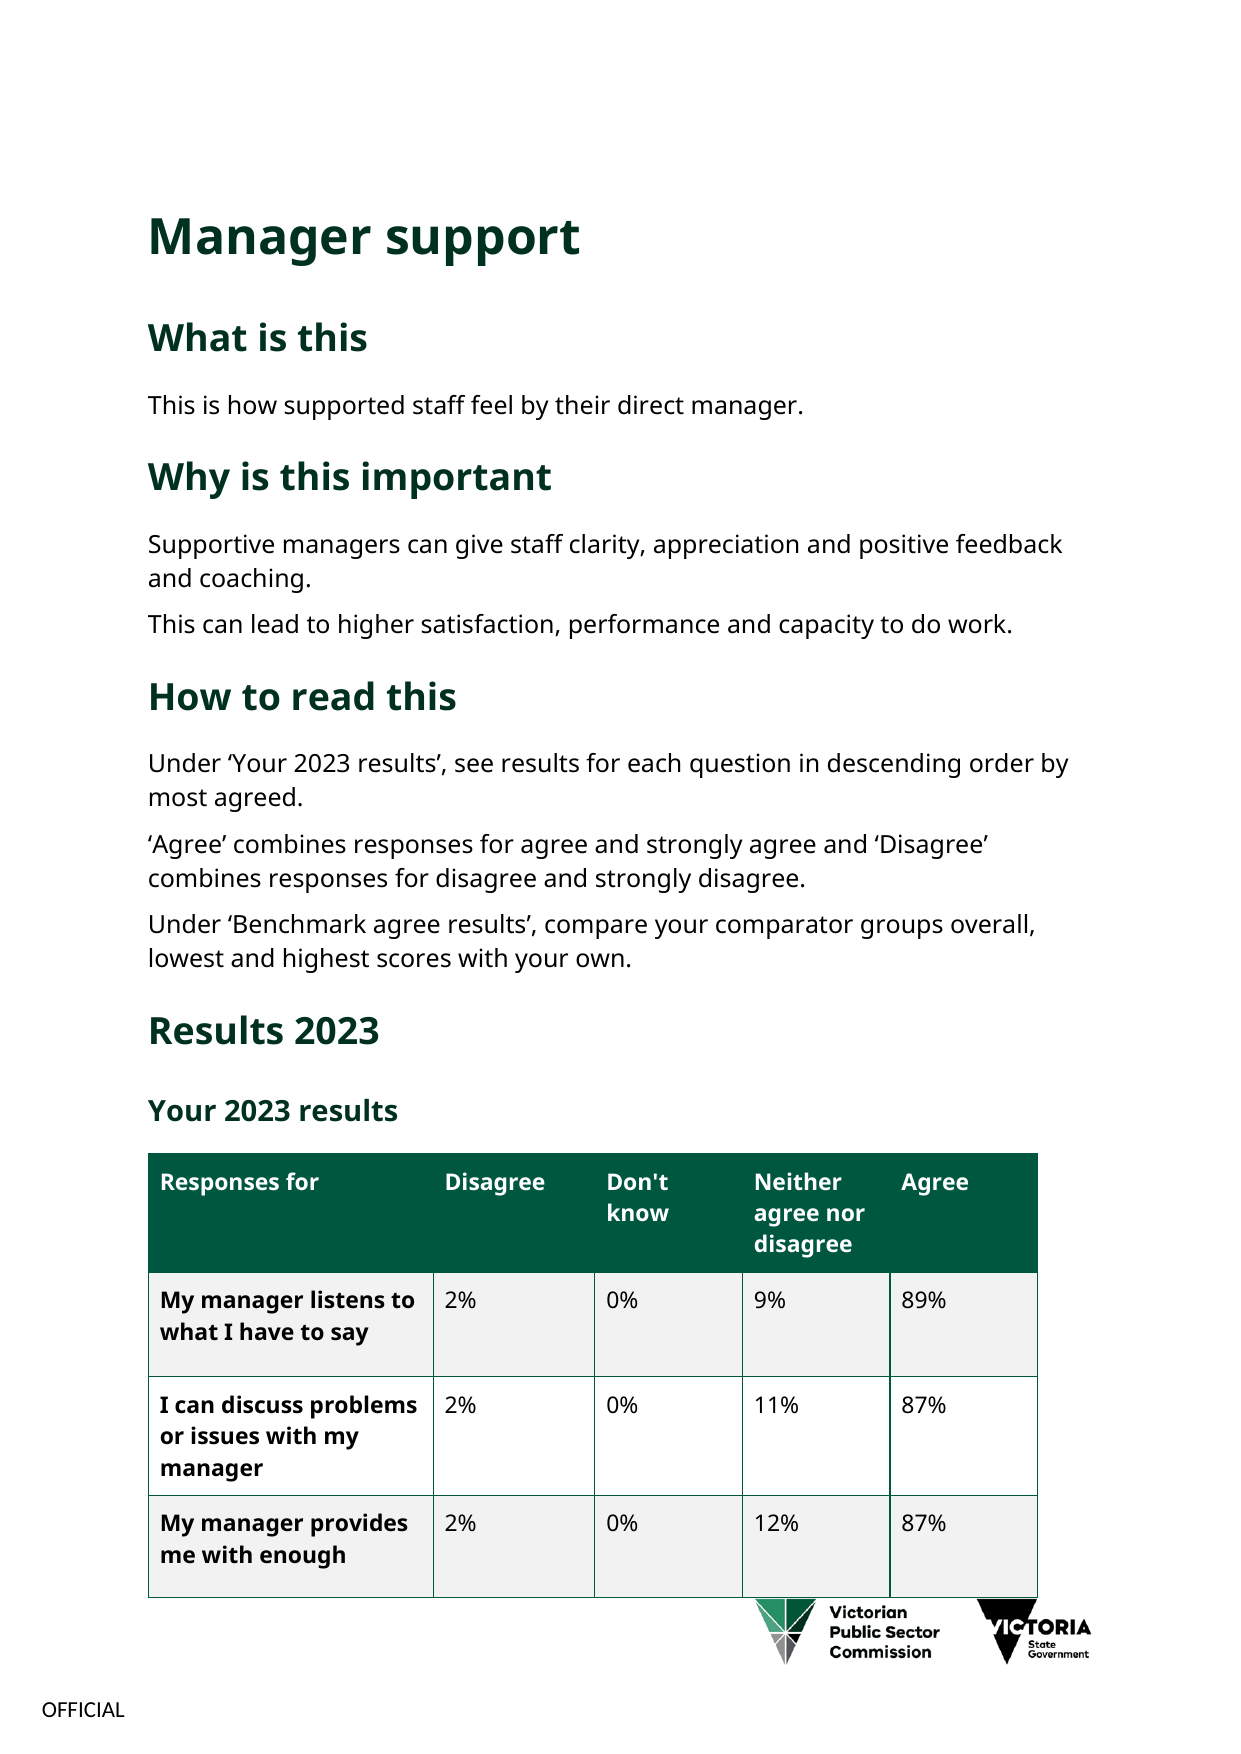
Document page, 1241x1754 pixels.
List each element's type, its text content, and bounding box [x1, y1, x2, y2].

subtitle Your 2023 results [148, 1091, 1092, 1130]
subtitle Results 2023 [148, 1004, 1092, 1055]
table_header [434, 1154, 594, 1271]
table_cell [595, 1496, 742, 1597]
subtitle What is this [148, 311, 1092, 362]
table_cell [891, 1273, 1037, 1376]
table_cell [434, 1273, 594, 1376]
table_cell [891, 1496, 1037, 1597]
text Supportive managers can give staff clarity, appreciation and positive feedback and coaching. [148, 526, 1092, 594]
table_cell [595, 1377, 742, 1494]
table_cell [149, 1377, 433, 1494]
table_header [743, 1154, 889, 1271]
subtitle How to read this [148, 670, 1092, 721]
text This can lead to higher satisfaction, performance and capacity to do work. [148, 607, 1092, 641]
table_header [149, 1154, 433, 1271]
text Under ‘Your 2023 results’, see results for each question in descending order by most agreed. [148, 746, 1092, 814]
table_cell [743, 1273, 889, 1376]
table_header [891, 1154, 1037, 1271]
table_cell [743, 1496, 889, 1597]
subtitle Why is this important [148, 451, 1092, 502]
text ‘Agree’ combines responses for agree and strongly agree and ‘Disagree’ combines responses for disagree and strongly disagree. [148, 826, 1092, 894]
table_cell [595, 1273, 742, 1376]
subtitle Manager support [148, 201, 1092, 269]
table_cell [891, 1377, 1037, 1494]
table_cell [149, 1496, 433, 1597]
picture [754, 1598, 1093, 1666]
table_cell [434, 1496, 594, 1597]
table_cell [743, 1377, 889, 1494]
text Under ‘Benchmark agree results’, compare your comparator groups overall, lowest and highest scores with your own. [148, 907, 1092, 975]
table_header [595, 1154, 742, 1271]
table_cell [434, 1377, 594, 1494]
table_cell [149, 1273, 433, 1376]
text This is how supported staff feel by their direct manager. [148, 387, 1092, 421]
